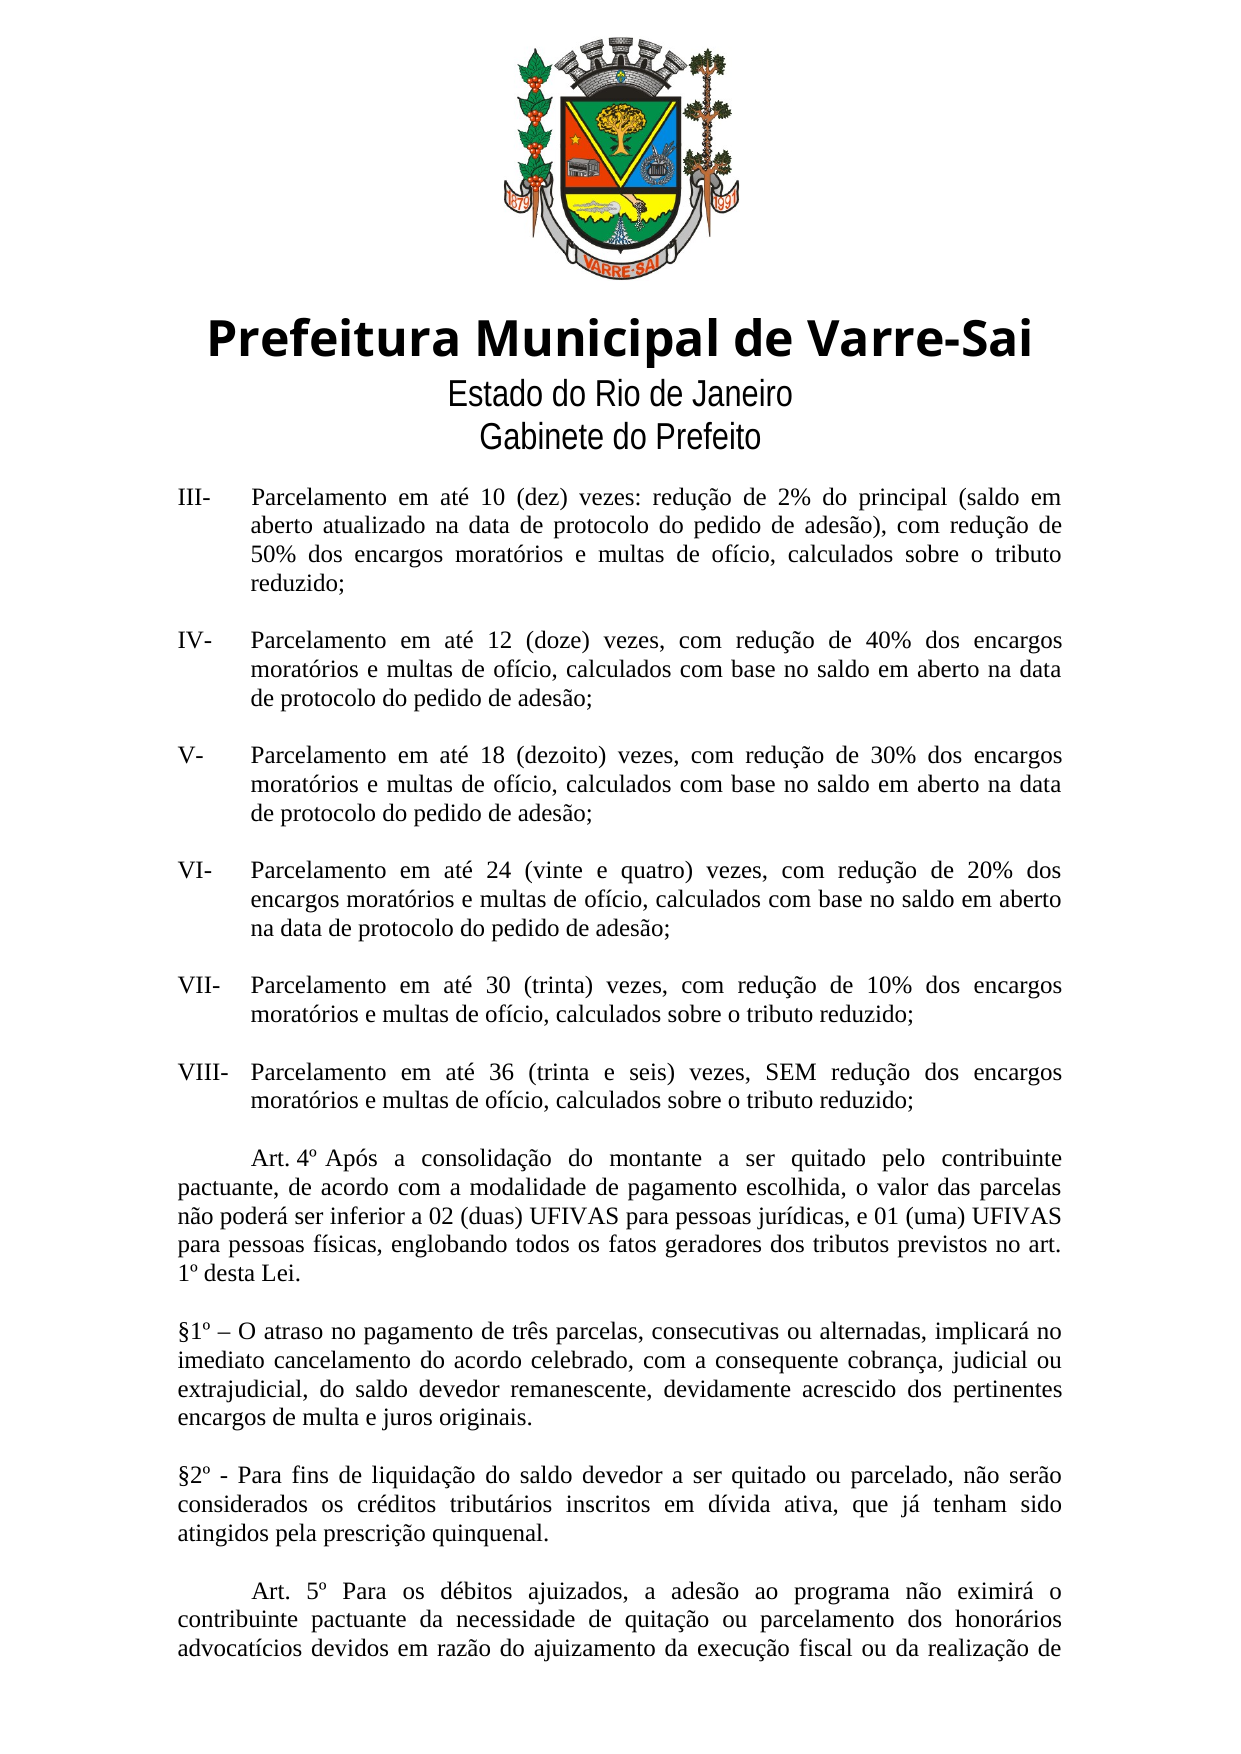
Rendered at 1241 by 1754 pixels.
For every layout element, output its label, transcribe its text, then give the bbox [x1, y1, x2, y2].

text V- Parcelamento em até 18 (dezoito) vezes, com redução de 30% dos encargos moratórios e multas de ofício, calculados com base no saldo em aberto na data de protocolo do pedido de adesão; [177, 740, 1063, 827]
text IV- Parcelamento em até 12 (doze) vezes, com redução de 40% dos encargos moratórios e multas de ofício, calculados com base no saldo em aberto na data de protocolo do pedido de adesão; [177, 625, 1063, 712]
text VI- Parcelamento em até 24 (vinte e quatro) vezes, com redução de 20% dos encargos moratórios e multas de ofício, calculados com base no saldo em aberto na data de protocolo do pedido de adesão; [177, 855, 1063, 942]
text §2º - Para fins de liquidação do saldo devedor a ser quitado ou parcelado, não serão considerados os créditos tributários inscritos em dívida ativa, que já tenham sido atingidos pela prescrição quinquenal. [177, 1460, 1063, 1547]
text Art. 4º Após a consolidação do montante a ser quitado pelo contribuinte pactuante, de acordo com a modalidade de pagamento escolhida, o valor das parcelas não poderá ser inferior a 02 (duas) UFIVAS para pessoas jurídicas, e 01 (uma) UFIVAS para pessoas físicas, englobando todos os fatos geradores dos tributos previstos no art. 1º desta Lei. [177, 1143, 1063, 1287]
text VIII- Parcelamento em até 36 (trinta e seis) vezes, SEM redução dos encargos moratórios e multas de ofício, calculados sobre o tributo reduzido; [177, 1057, 1063, 1114]
text §1º – O atraso no pagamento de três parcelas, consecutivas ou alternadas, implicará no imediato cancelamento do acordo celebrado, com a consequente cobrança, judicial ou extrajudicial, do saldo devedor remanescente, devidamente acrescido dos pertinentes encargos de multa e juros originais. [177, 1316, 1063, 1431]
picture [503, 36, 740, 281]
text VII- Parcelamento em até 30 (trinta) vezes, com redução de 10% dos encargos moratórios e multas de ofício, calculados sobre o tributo reduzido; [177, 970, 1063, 1028]
text III- Parcelamento em até 10 (dez) vezes: redução de 2% do principal (saldo em aberto atualizado na data de protocolo do pedido de adesão), com redução de 50% dos encargos moratórios e multas de ofício, calculados sobre o tributo reduzido; [177, 482, 1063, 597]
